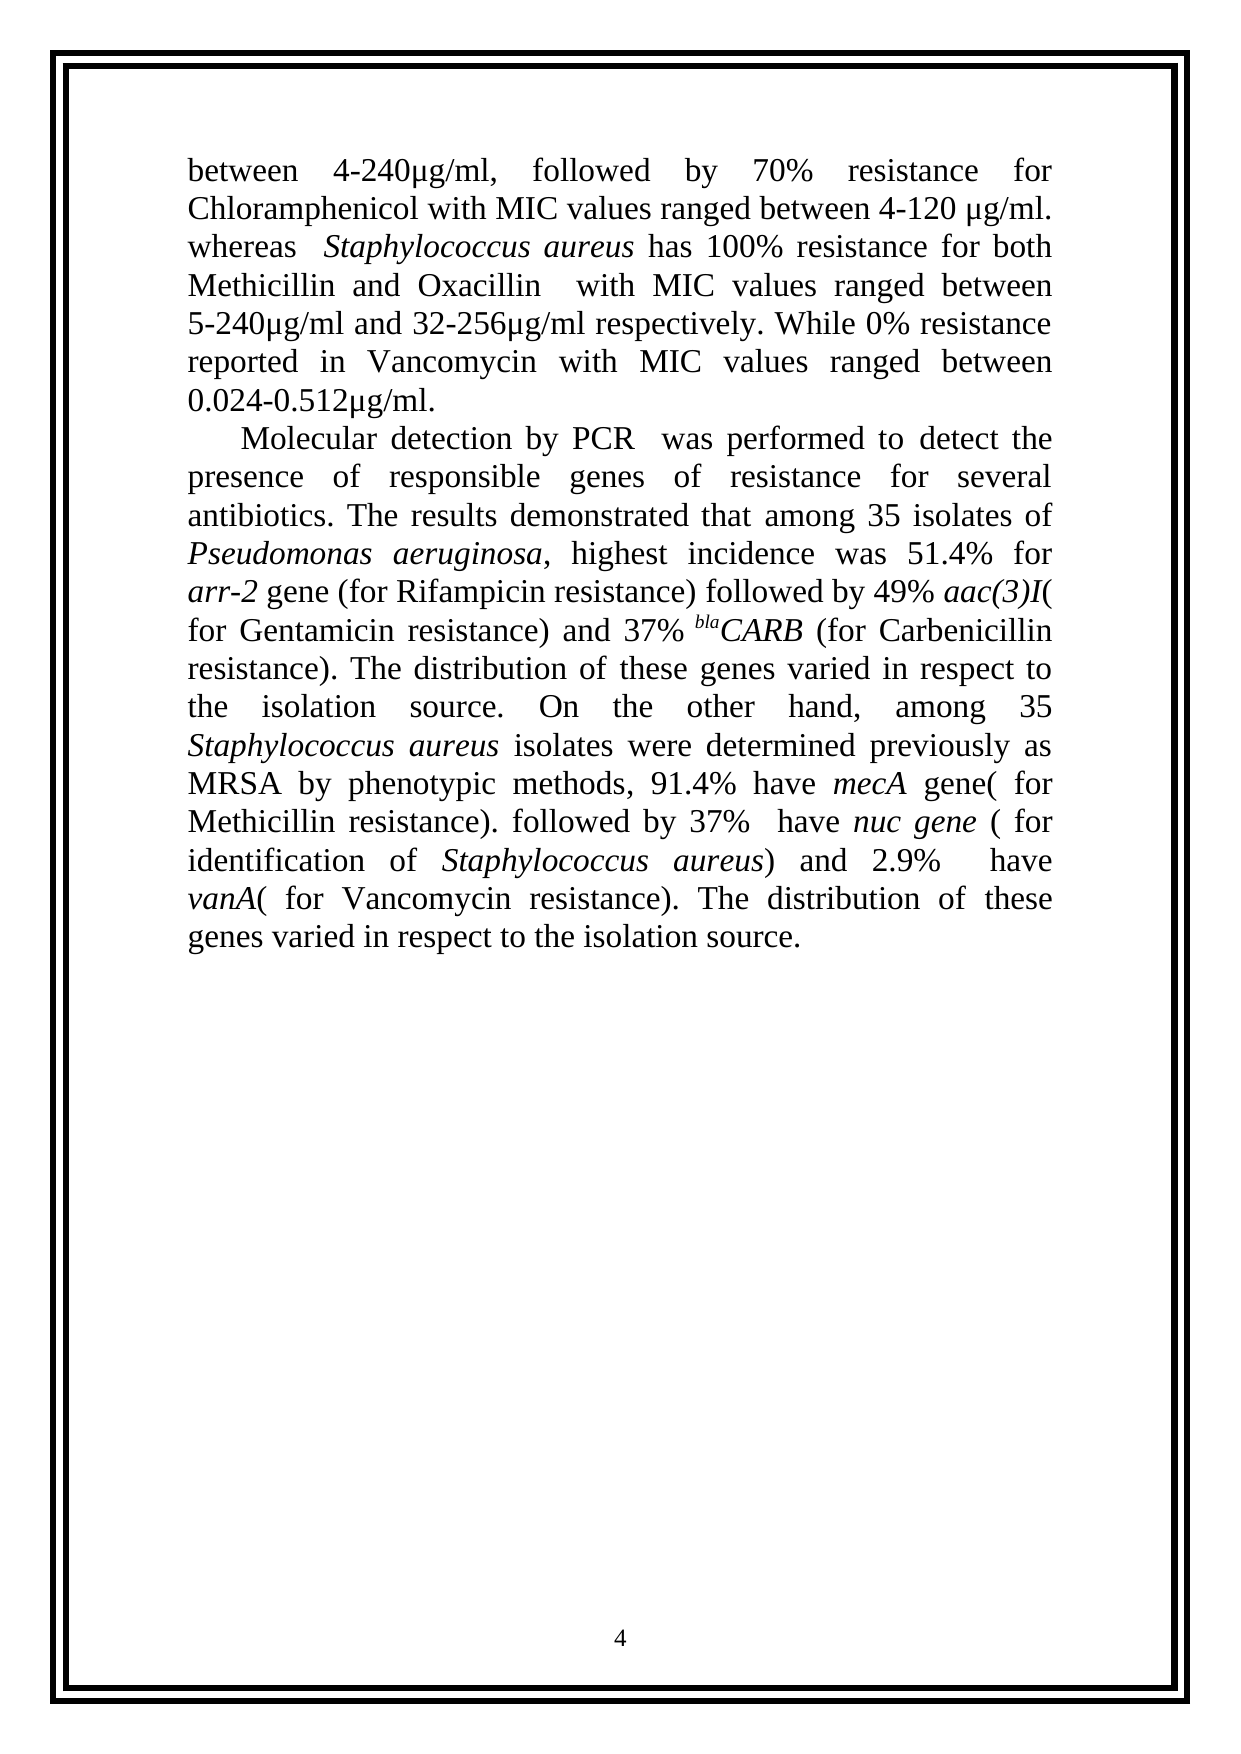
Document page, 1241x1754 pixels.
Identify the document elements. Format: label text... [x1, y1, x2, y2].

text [187, 150, 1053, 418]
text Molecular detection by PCR was performed to detect the presence of responsible genes of resistance for several antibiotics. The results demonstrated that among 35 isolates of Pseudomonas aeruginosa, highest incidence was 51.4% for arr-2 gene (for Rifampicin resistance) followed by 49% aac(3)I( for Gentamicin resistance) and 37% blaCARB (for Carbenicillin resistance). The distribution of these genes varied in respect to the isolation source. On the other hand, among 35 Staphylococcus aureus isolates were determined previously as MRSA by phenotypic methods, 91.4% have mecA gene( for Methicillin resistance). followed by 37% have nuc gene ( for identification of Staphylococcus aureus) and 2.9% have vanA( for Vancomycin resistance). The distribution of these genes varied in respect to the isolation source. [187, 418, 1053, 955]
